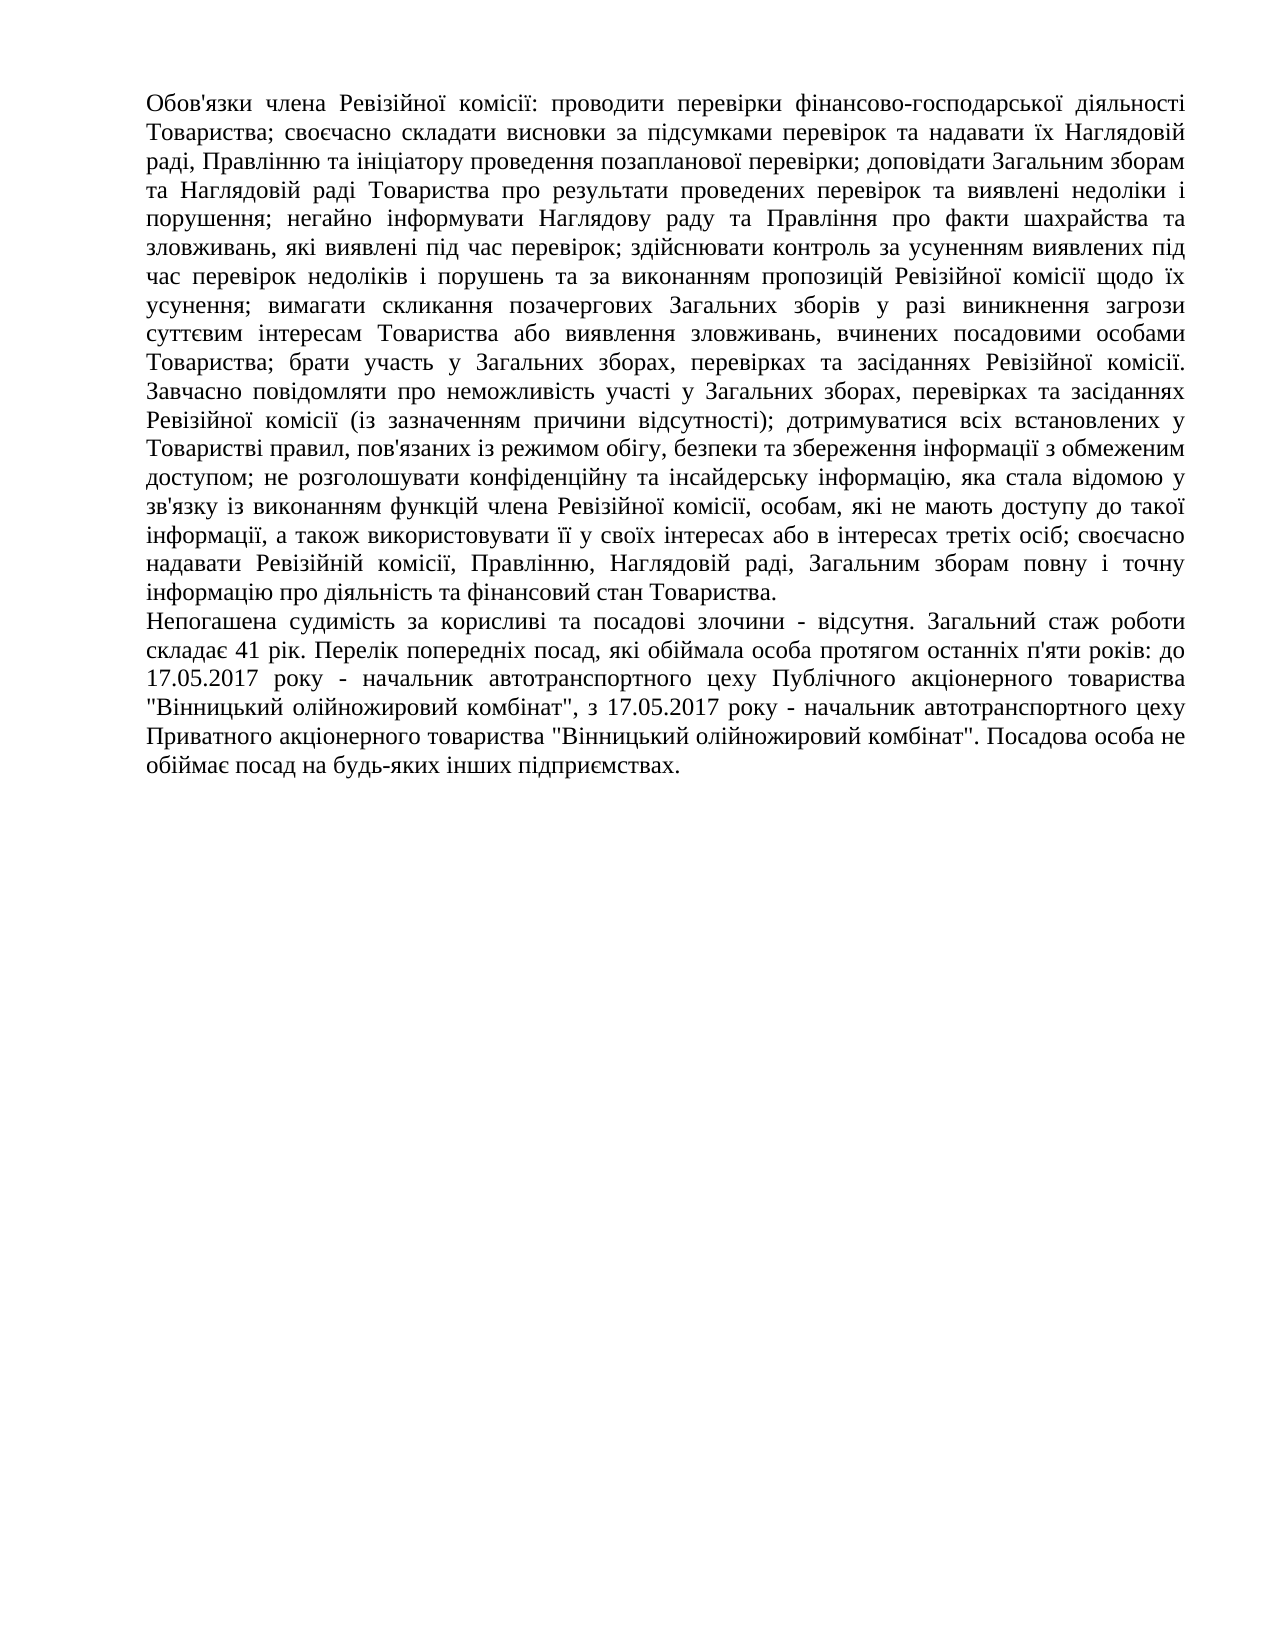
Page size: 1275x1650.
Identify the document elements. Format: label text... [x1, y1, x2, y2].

text Непогашена судимiсть за корисливi та посадовi злочини - вiдсутня. Загальний стаж роботи складає 41 рiк. Перелiк попереднiх посад, якi обiймала особа протягом останнiх п'яти рокiв: до 17.05.2017 року - начальник автотранспортного цеху Публiчного акцiонерного товариства "Вiнницький олiйножировий комбiнат", з 17.05.2017 року - начальник автотранспортного цеху Приватного акцiонерного товариства "Вiнницький олiйножировий комбiнат". Посадова особа не обiймає посад на будь-яких iнших пiдприємствах. [146, 606, 1186, 778]
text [146, 88, 1186, 606]
